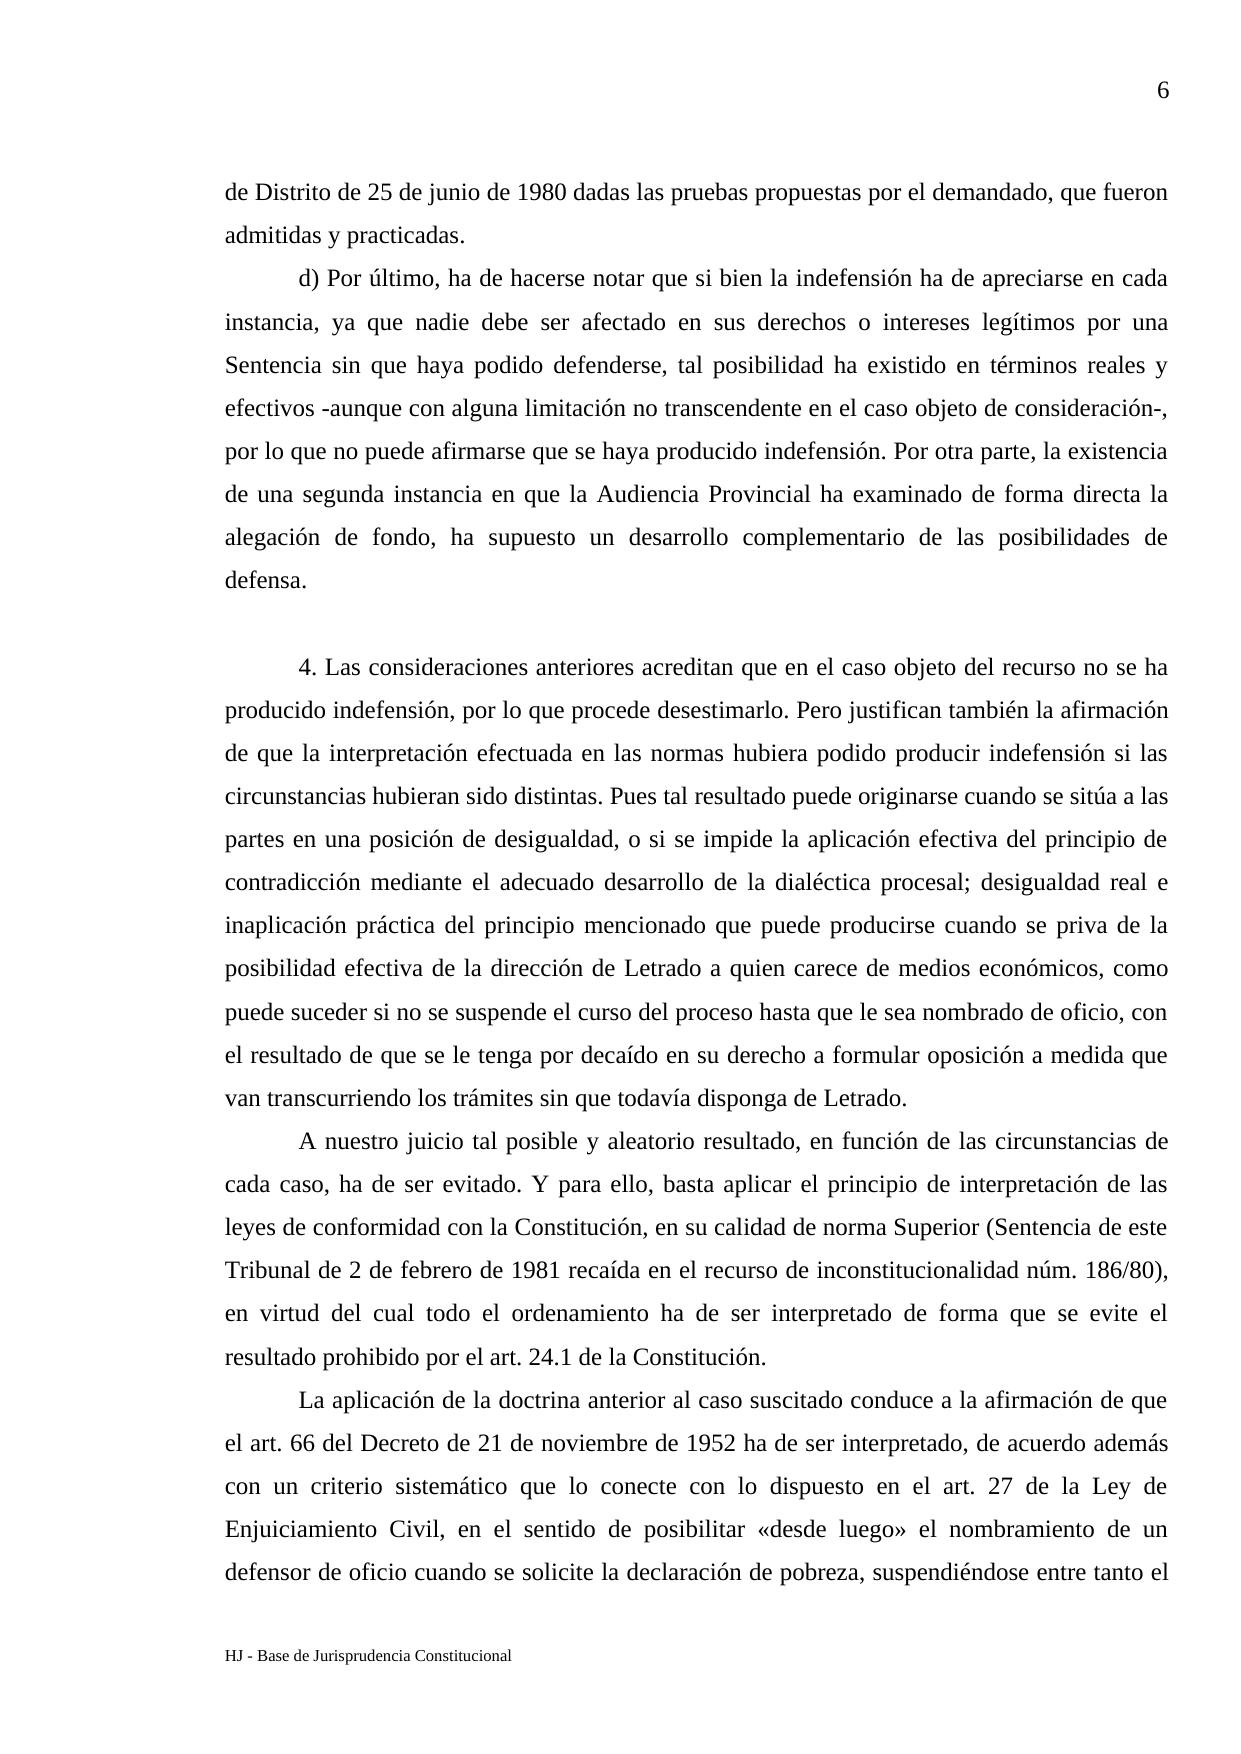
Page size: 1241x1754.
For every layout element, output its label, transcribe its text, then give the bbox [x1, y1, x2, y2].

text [224, 177, 1169, 249]
text A nuestro juicio tal posible y aleatorio resultado, en función de las circunstancias de cada caso, ha de ser evitado. Y para ello, basta aplicar el principio de interpretación de las leyes de conformidad con la Constitución, en su calidad de norma Superior (Sentencia de este Tribunal de 2 de febrero de 1981 recaída en el recurso de inconstitucionalidad núm. 186/80), en virtud del cual todo el ordenamiento ha de ser interpretado de forma que se evite el resultado prohibido por el art. 24.1 de la Constitución. [224, 1126, 1169, 1370]
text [224, 1385, 1169, 1586]
text 4. Las consideraciones anteriores acreditan que en el caso objeto del recurso no se ha producido indefensión, por lo que procede desestimarlo. Pero justifican también la afirmación de que la interpretación efectuada en las normas hubiera podido producir indefensión si las circunstancias hubieran sido distintas. Pues tal resultado puede originarse cuando se sitúa a las partes en una posición de desigualdad, o si se impide la aplicación efectiva del principio de contradicción mediante el adecuado desarrollo de la dialéctica procesal; desigualdad real e inaplicación práctica del principio mencionado que puede producirse cuando se priva de la posibilidad efectiva de la dirección de Letrado a quien carece de medios económicos, como puede suceder si no se suspende el curso del proceso hasta que le sea nombrado de oficio, con el resultado de que se le tenga por decaído en su derecho a formular oposición a medida que van transcurriendo los trámites sin que todavía disponga de Letrado. [224, 652, 1169, 1112]
text d) Por último, ha de hacerse notar que si bien la indefensión ha de apreciarse en cada instancia, ya que nadie debe ser afectado en sus derechos o intereses legítimos por una Sentencia sin que haya podido defenderse, tal posibilidad ha existido en términos reales y efectivos -aunque con alguna limitación no transcendente en el caso objeto de consideración-, por lo que no puede afirmarse que se haya producido indefensión. Por otra parte, la existencia de una segunda instancia en que la Audiencia Provincial ha examinado de forma directa la alegación de fondo, ha supuesto un desarrollo complementario de las posibilidades de defensa. [224, 263, 1169, 594]
